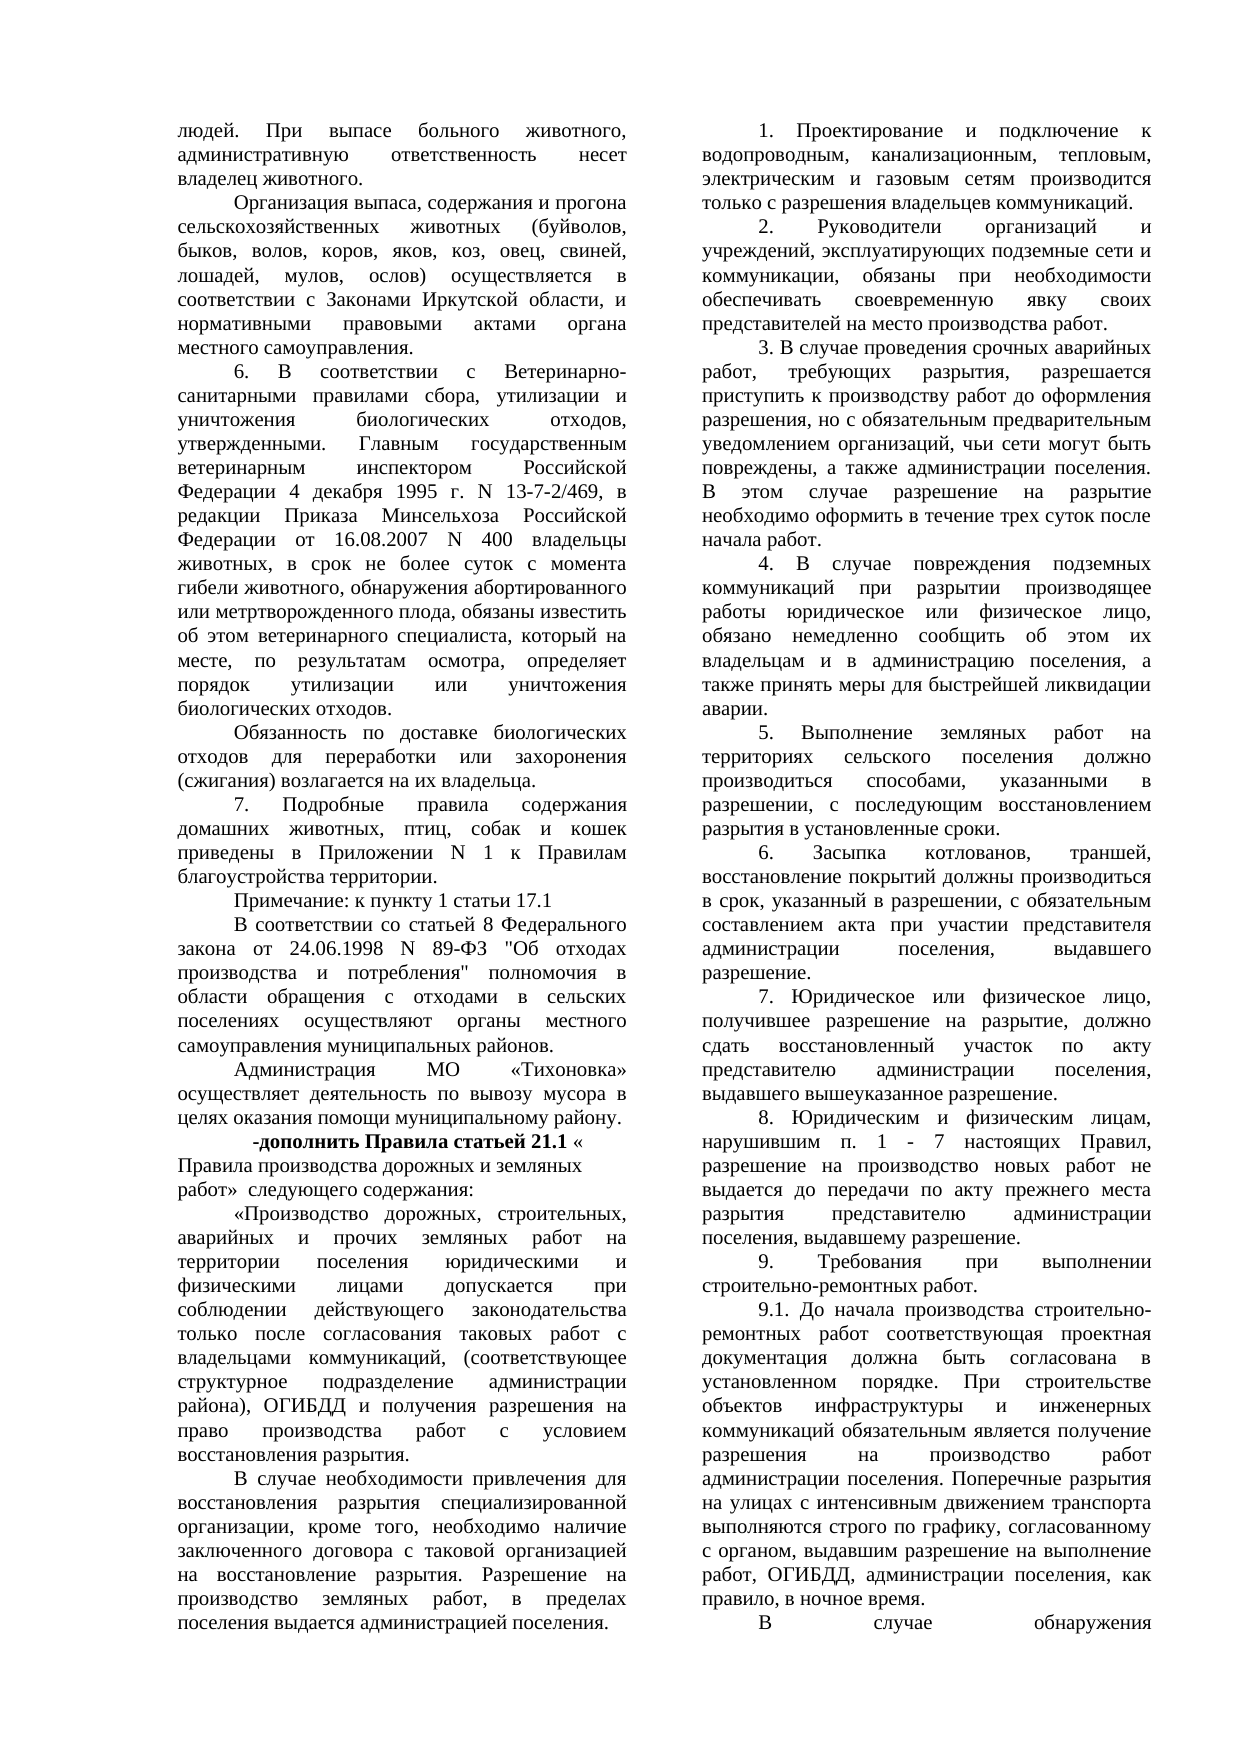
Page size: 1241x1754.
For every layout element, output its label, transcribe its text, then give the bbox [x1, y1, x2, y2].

text -дополнить Правила статьей 21.1 « Правила производства дорожных и земляных работ» следующего содержания: [177, 1129, 627, 1201]
text 2. Руководители организаций и учреждений, эксплуатирующих подземные сети и коммуникации, обязаны при необходимости обеспечивать своевременную явку своих представителей на место производства работ. [702, 214, 1152, 335]
text В случае необходимости привлечения для восстановления разрытия специализированной организации, кроме того, необходимо наличие заключенного договора с таковой организацией на восстановление разрытия. Разрешение на производство земляных работ, в пределах поселения выдается администрацией поселения. [177, 1466, 627, 1634]
text 5. Выполнение земляных работ на территориях сельского поселения должно производиться способами, указанными в разрешении, с последующим восстановлением разрытия в установленные сроки. [702, 720, 1152, 840]
text 6. Засыпка котлованов, траншей, восстановление покрытий должны производиться в срок, указанный в разрешении, с обязательным составлением акта при участии представителя администрации поселения, выдавшего разрешение. [702, 840, 1152, 984]
text Примечание: к пункту 1 статьи 17.1 [177, 888, 627, 912]
text 9. Требования при выполнении строительно-ремонтных работ. [702, 1249, 1152, 1297]
text 8. Юридическим и физическим лицам, нарушившим п. 1 - 7 настоящих Правил, разрешение на производство новых работ не выдается до передачи по акту прежнего места разрытия представителю администрации поселения, выдавшему разрешение. [702, 1105, 1152, 1249]
text 6. В соответствии с Ветеринарно-санитарными правилами сбора, утилизации и уничтожения биологических отходов, утвержденными. Главным государственным ветеринарным инспектором Российской Федерации 4 декабря 1995 г. N 13-7-2/469, в редакции Приказа Минсельхоза Российской Федерации от 16.08.2007 N 400 владельцы животных, в срок не более суток с момента гибели животного, обнаружения абортированного или метртворожденного плода, обязаны известить об этом ветеринарного специалиста, который на месте, по результатам осмотра, определяет порядок утилизации или уничтожения биологических отходов. [177, 359, 627, 720]
text Администрация МО «Тихоновка» осуществляет деятельность по вывозу мусора в целях оказания помощи муниципальному району. [177, 1057, 627, 1129]
text 4. В случае повреждения подземных коммуникаций при разрытии производящее работы юридическое или физическое лицо, обязано немедленно сообщить об этом их владельцам и в администрацию поселения, а также принять меры для быстрейшей ликвидации аварии. [702, 551, 1152, 720]
text «Производство дорожных, строительных, аварийных и прочих земляных работ на территории поселения юридическими и физическими лицами допускается при соблюдении действующего законодательства только после согласования таковых работ с владельцами коммуникаций, (соответствующее структурное подразделение администрации района), ОГИБДД и получения разрешения на право производства работ с условием восстановления разрытия. [177, 1201, 627, 1466]
text В соответствии со статьей 8 Федерального закона от 24.06.1998 N 89-ФЗ "Об отходах производства и потребления" полномочия в области обращения с отходами в сельских поселениях осуществляют органы местного самоуправления муниципальных районов. [177, 912, 627, 1057]
text 7. Подробные правила содержания домашних животных, птиц, собак и кошек приведены в Приложении N 1 к Правилам благоустройства территории. [177, 792, 627, 888]
text Обязанность по доставке биологических отходов для переработки или захоронения (сжигания) возлагается на их владельца. [177, 720, 627, 792]
text 9.1. До начала производства строительно-ремонтных работ соответствующая проектная документация должна быть согласована в установленном порядке. При строительстве объектов инфраструктуры и инженерных коммуникаций обязательным является получение разрешения на производство работ администрации поселения. Поперечные разрытия на улицах с интенсивным движением транспорта выполняются строго по графику, согласованному с органом, выдавшим разрешение на выполнение работ, ОГИБДД, администрации поселения, как правило, в ночное время. [702, 1297, 1152, 1610]
text 3. В случае проведения срочных аварийных работ, требующих разрытия, разрешается приступить к производству работ до оформления разрешения, но с обязательным предварительным уведомлением организаций, чьи сети могут быть повреждены, а также администрации поселения. В этом случае разрешение на разрытие необходимо оформить в течение трех суток после начала работ. [702, 335, 1152, 551]
text Организация выпаса, содержания и прогона сельскохозяйственных животных (буйволов, быков, волов, коров, яков, коз, овец, свиней, лошадей, мулов, ослов) осуществляется в соответствии с Законами Иркутской области, и нормативными правовыми актами органа местного самоуправления. [177, 190, 627, 359]
text 1. Проектирование и подключение к водопроводным, канализационным, тепловым, электрическим и газовым сетям производится только с разрешения владельцев коммуникаций. [702, 118, 1152, 214]
text 7. Юридическое или физическое лицо, получившее разрешение на разрытие, должно сдать восстановленный участок по акту представителю администрации поселения, выдавшего вышеуказанное разрешение. [702, 984, 1152, 1105]
